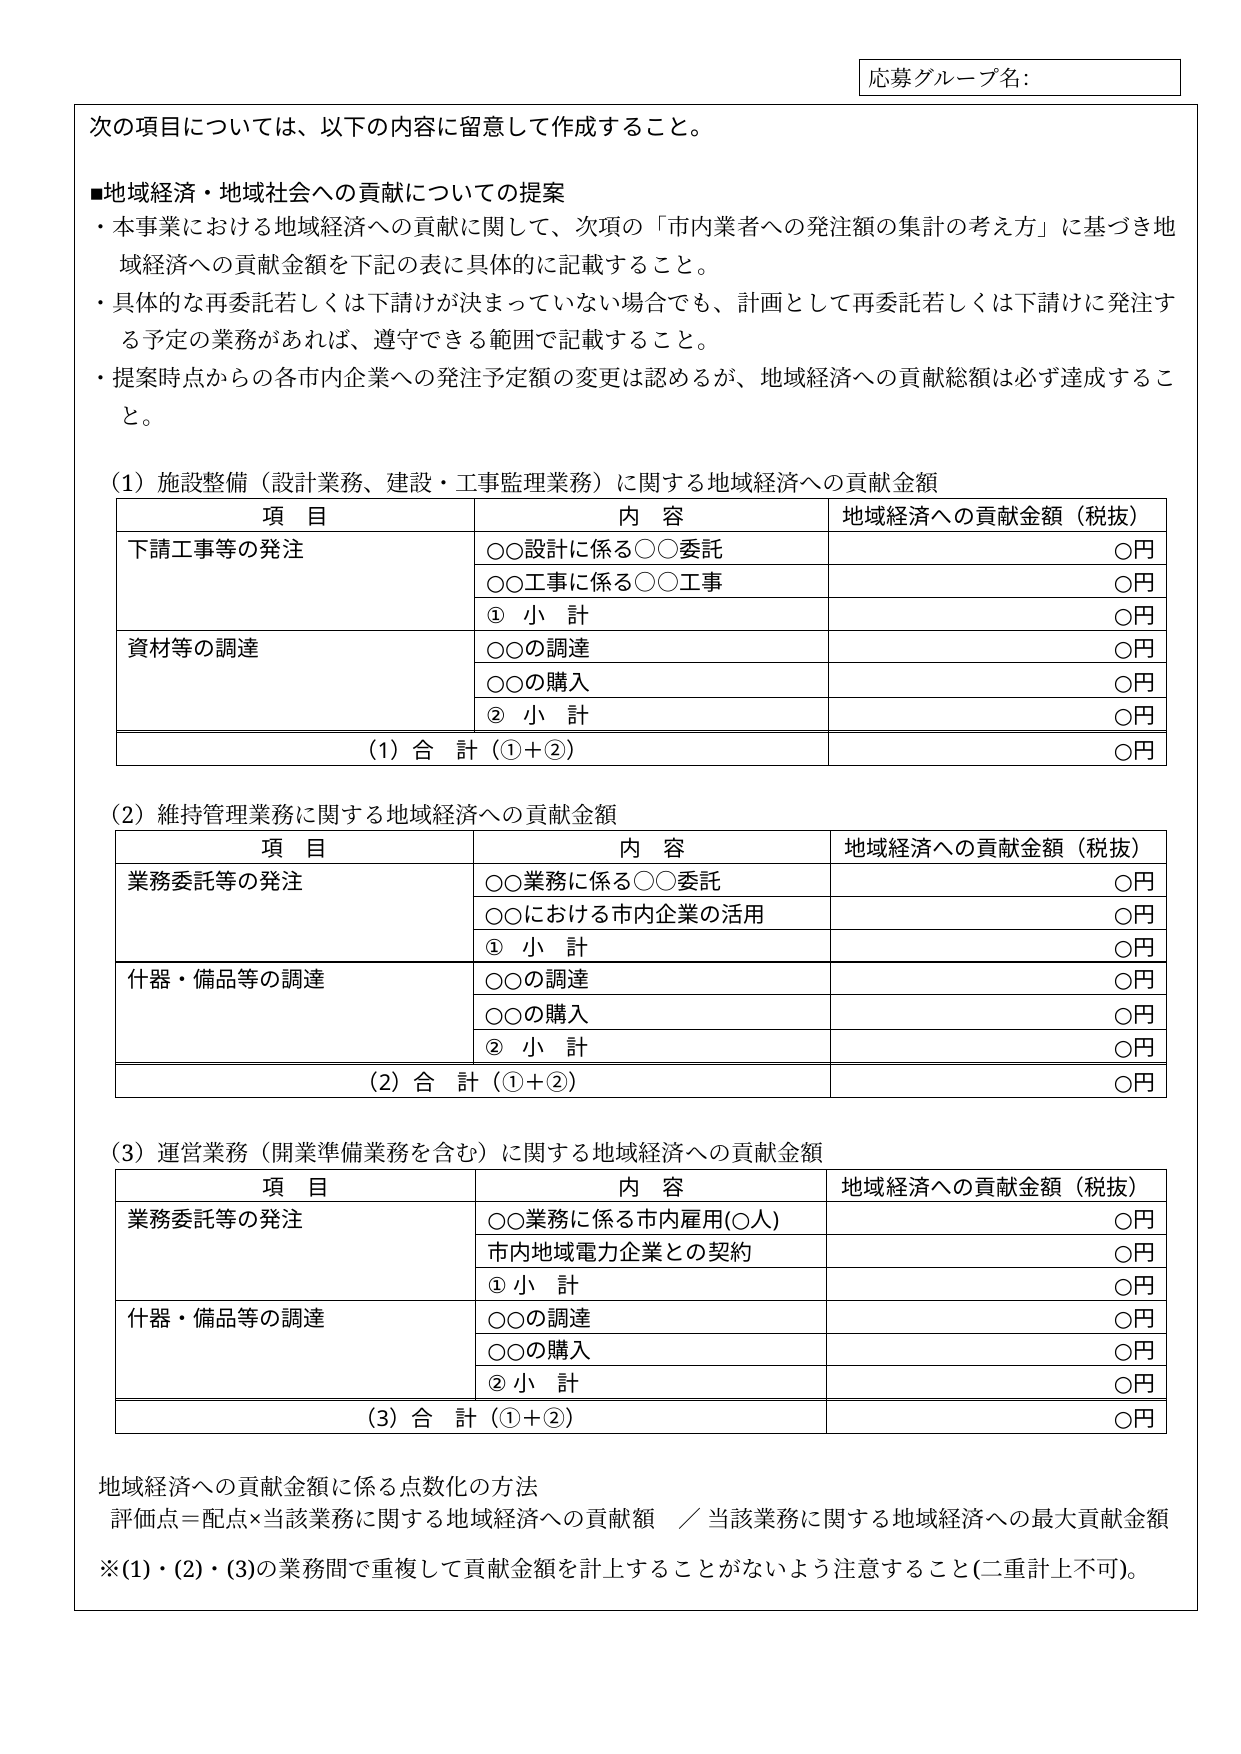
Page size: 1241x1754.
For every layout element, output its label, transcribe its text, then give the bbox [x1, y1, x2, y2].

table_cell 次の項目については、以下の内容に留意して作成すること。 ■地域経済・地域社会への貢献についての提案 ・本事業における地域経済への貢献に関して、次項の「市内業者への発注額の集計の考え方」に基づき地域経済への貢献金額を下記の表に具体的に記載すること。 ・具体的な再委託若しくは下請けが決まっていない場合でも、計画として再委託若しくは下請けに発注する予定の業務があれば、遵守できる範囲で記載すること。 ・提案時点からの各市内企業への発注予定額の変更は認めるが、地域経済への貢献総額は必ず達成すること。 （1）施設整備（設計業務、建設・工事監理業務）に関する地域経済への貢献金額 （2）維持管理業務に関する地域経済への貢献金額 （3）運営業務（開業準備業務を含む）に関する地域経済への貢献金額 地域経済への貢献金額に係る点数化の方法 評価点＝配点×当該業務に関する地域経済への貢献額 ／ 当該業務に関する地域経済への最大貢献金額 ※(1)・(2)・(3)の業務間で重複して貢献金額を計上することがないよう注意すること(二重計上不可)。 [75, 105, 1197, 1610]
